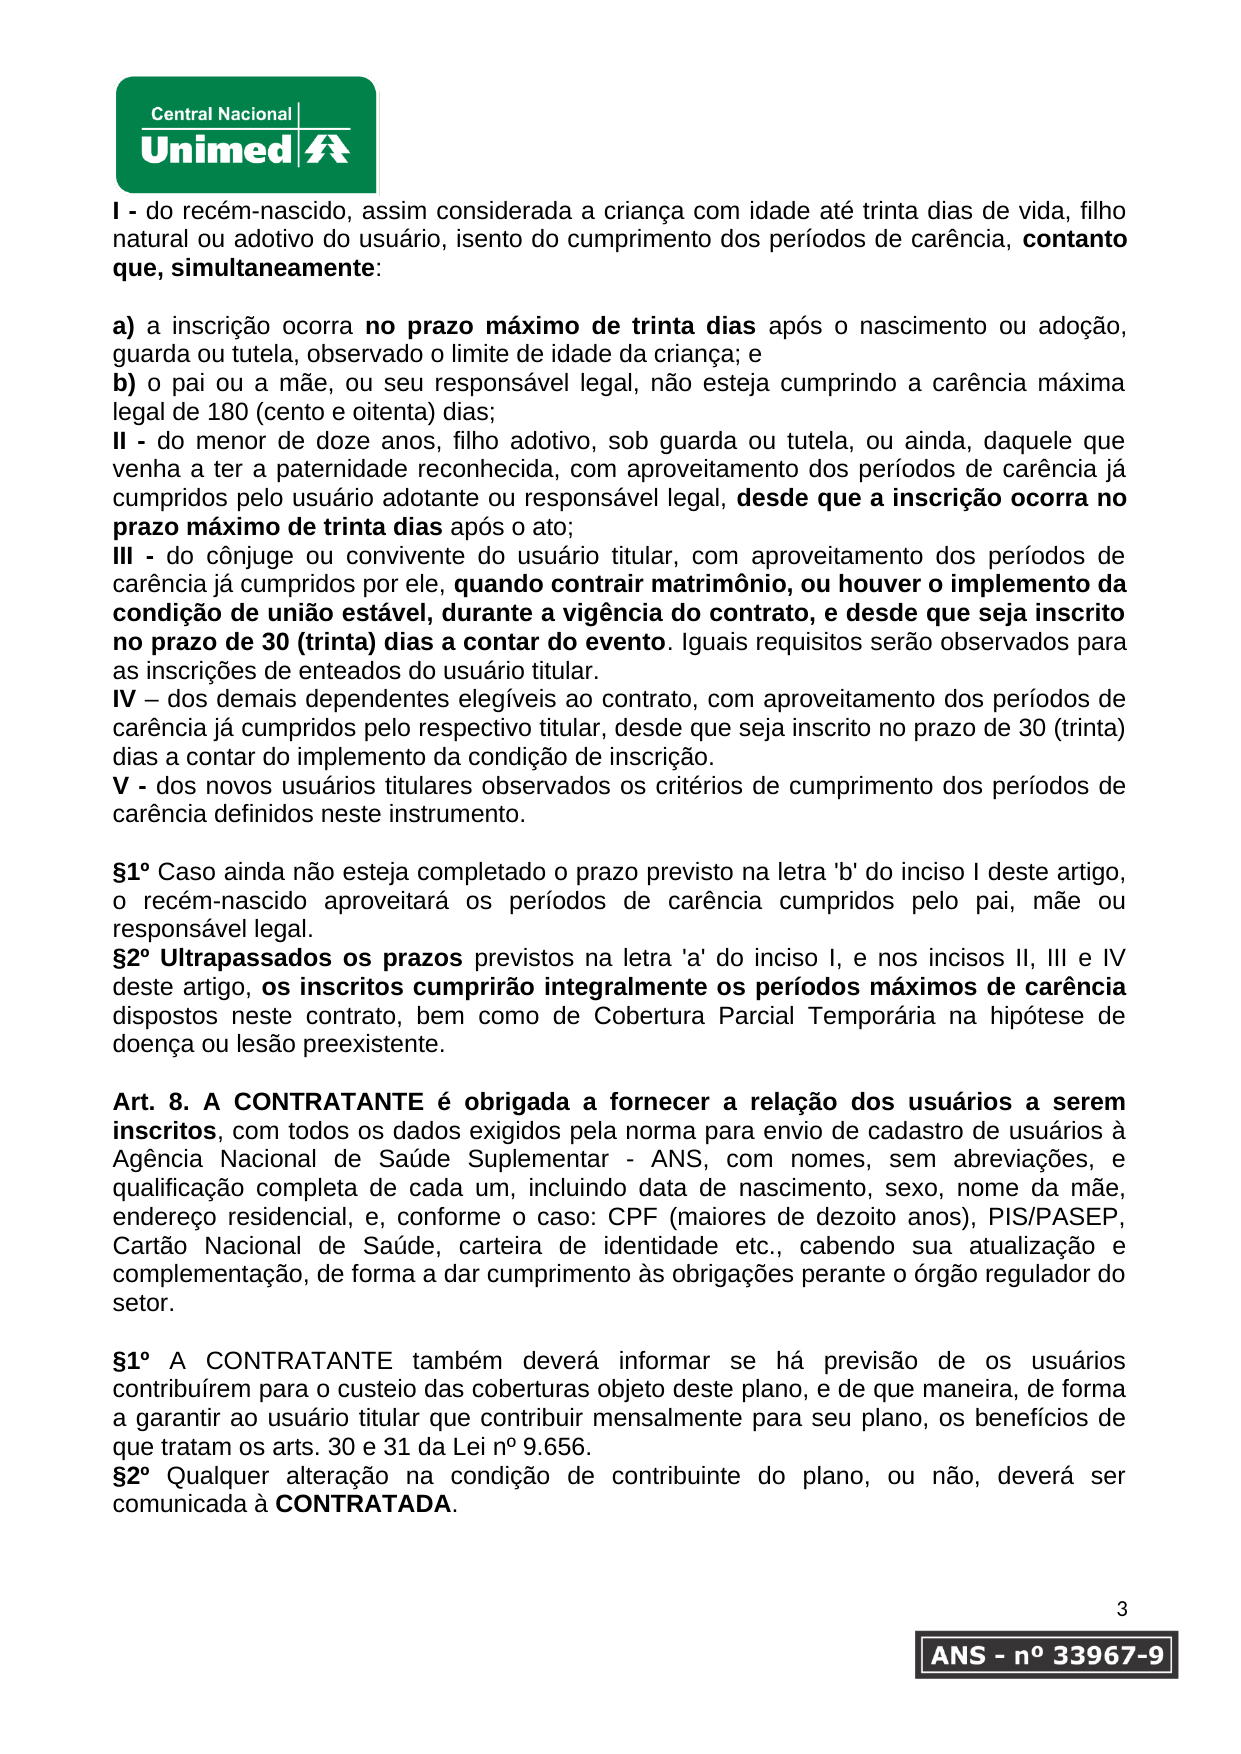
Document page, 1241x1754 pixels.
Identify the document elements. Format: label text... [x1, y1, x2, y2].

picture [906, 1615, 1205, 1679]
picture [112, 73, 393, 196]
text Art. 8. A CONTRATANTE é obrigada a fornecer a relação dos usuários a serem inscritos, com todos os dados exigidos pela norma para envio de cadastro de usuários à Agência Nacional de Saúde Suplementar - ANS, com nomes, sem abreviações, e qualificação completa de cada um, incluindo data de nascimento, sexo, nome da mãe, endereço residencial, e, conforme o caso: CPF (maiores de dezoito anos), PIS/PASEP, Cartão Nacional de Saúde, carteira de identidade etc., cabendo sua atualização e complementação, de forma a dar cumprimento às obrigações perante o órgão regulador do setor. [112, 1087, 1128, 1317]
text b) o pai ou a mãe, ou seu responsável legal, não esteja cumprindo a carência máxima legal de 180 (cento e oitenta) dias; [112, 368, 1128, 426]
text II - do menor de doze anos, filho adotivo, sob guarda ou tutela, ou ainda, daquele que venha a ter a paternidade reconhecida, com aproveitamento dos períodos de carência já cumpridos pelo usuário adotante ou responsável legal, desde que a inscrição ocorra no prazo máximo de trinta dias após o ato; [112, 426, 1128, 541]
text a) a inscrição ocorra no prazo máximo de trinta dias após o nascimento ou adoção, guarda ou tutela, observado o limite de idade da criança; e [112, 311, 1128, 368]
text IV – dos demais dependentes elegíveis ao contrato, com aproveitamento dos períodos de carência já cumpridos pelo respectivo titular, desde que seja inscrito no prazo de 30 (trinta) dias a contar do implemento da condição de inscrição. [112, 684, 1128, 771]
text §2º Ultrapassados os prazos previstos na letra 'a' do inciso I, e nos incisos II, III e IV deste artigo, os inscritos cumprirão integralmente os períodos máximos de carência dispostos neste contrato, bem como de Cobertura Parcial Temporária na hipótese de doença ou lesão preexistente. [112, 943, 1128, 1058]
text §2º Qualquer alteração na condição de contribuinte do plano, ou não, deverá ser comunicada à CONTRATADA. [112, 1461, 1128, 1518]
text §1º Caso ainda não esteja completado o prazo previsto na letra 'b' do inciso I deste artigo, o recém-nascido aproveitará os períodos de carência cumpridos pelo pai, mãe ou responsável legal. [112, 857, 1128, 943]
text III - do cônjuge ou convivente do usuário titular, com aproveitamento dos períodos de carência já cumpridos por ele, quando contrair matrimônio, ou houver o implemento da condição de união estável, durante a vigência do contrato, e desde que seja inscrito no prazo de 30 (trinta) dias a contar do evento. Iguais requisitos serão observados para as inscrições de enteados do usuário titular. [112, 541, 1128, 684]
text V - dos novos usuários titulares observados os critérios de cumprimento dos períodos de carência definidos neste instrumento. [112, 771, 1128, 828]
text I - do recém-nascido, assim considerada a criança com idade até trinta dias de vida, filho natural ou adotivo do usuário, isento do cumprimento dos períodos de carência, contanto que, simultaneamente: [112, 196, 1128, 282]
text §1º A CONTRATANTE também deverá informar se há previsão de os usuários contribuírem para o custeio das coberturas objeto deste plano, e de que maneira, de forma a garantir ao usuário titular que contribuir mensalmente para seu plano, os benefícios de que tratam os arts. 30 e 31 da Lei nº 9.656. [112, 1346, 1128, 1461]
